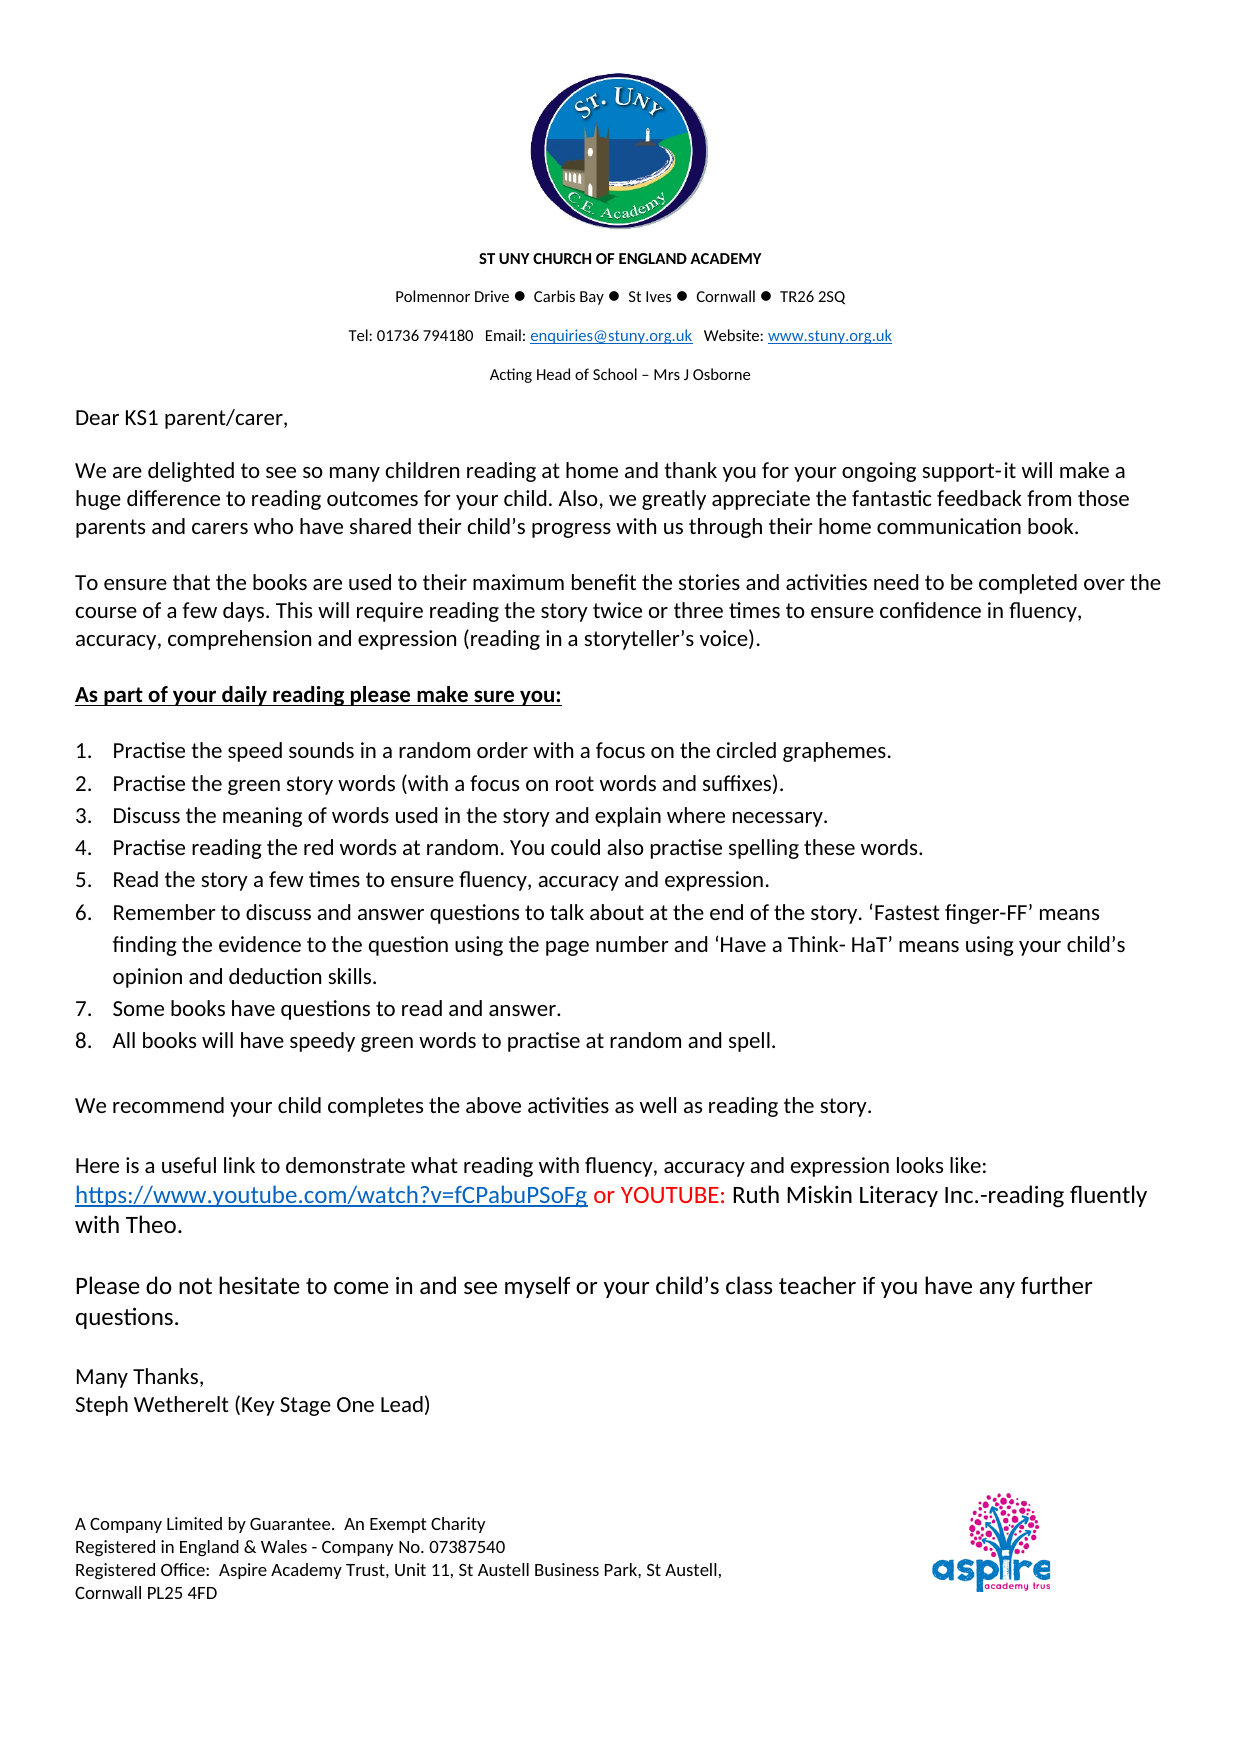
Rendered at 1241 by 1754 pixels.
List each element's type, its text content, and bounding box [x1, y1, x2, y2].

text Dear KS1 parent/carer, [75, 403, 1165, 431]
list Discuss the meaning of words used in the story and explain where necessary. [75, 801, 1165, 829]
text To ensure that the books are used to their maximum benefit the stories and activities need to be completed over the course of a few days. This will require reading the story twice or three times to ensure confidence in fluency, accuracy, comprehension and expression (reading in a storyteller’s voice). [75, 568, 1165, 653]
list Some books have questions to read and answer. [75, 994, 1165, 1022]
list Practise the speed sounds in a random order with a focus on the circled graphemes. [75, 737, 1165, 765]
list Practise reading the red words at random. You could also practise spelling these words. [75, 833, 1165, 861]
text Many Thanks, [75, 1362, 1165, 1390]
list Read the story a few times to ensure fluency, accuracy and expression. [75, 865, 1165, 893]
text As part of your daily reading please make sure you: [75, 681, 1165, 709]
text Here is a useful link to demonstrate what reading with fluency, accuracy and expression looks like: [75, 1151, 1165, 1179]
picture [528, 73, 712, 230]
text We are delighted to see so many children reading at home and thank you for your ongoing support-it will make a huge difference to reading outcomes for your child. Also, we greatly appreciate the fantastic feedback from those parents and carers who have shared their child’s progress with us through their home communication book. [75, 456, 1165, 541]
list All books will have speedy green words to practise at random and spell. [75, 1026, 1165, 1054]
picture [931, 1493, 1050, 1591]
list Practise the green story words (with a focus on root words and suffixes). [75, 769, 1165, 797]
text https://www.youtube.com/watch?v=fCPabuPSoFg or YOUTUBE: Ruth Miskin Literacy Inc.-reading fluently with Theo. [75, 1179, 1165, 1240]
text Steph Wetherelt (Key Stage One Lead) [75, 1390, 1165, 1418]
text Please do not hesitate to come in and see myself or your child’s class teacher if you have any further questions. [75, 1271, 1165, 1332]
list Remember to discuss and answer questions to talk about at the end of the story. ‘Fastest finger-FF’ means finding the evidence to the question using the page number and ‘Have a Think- HaT’ means using your child’s opinion and deduction skills. [75, 898, 1165, 990]
text We recommend your child completes the above activities as well as reading the story. [75, 1091, 1165, 1119]
